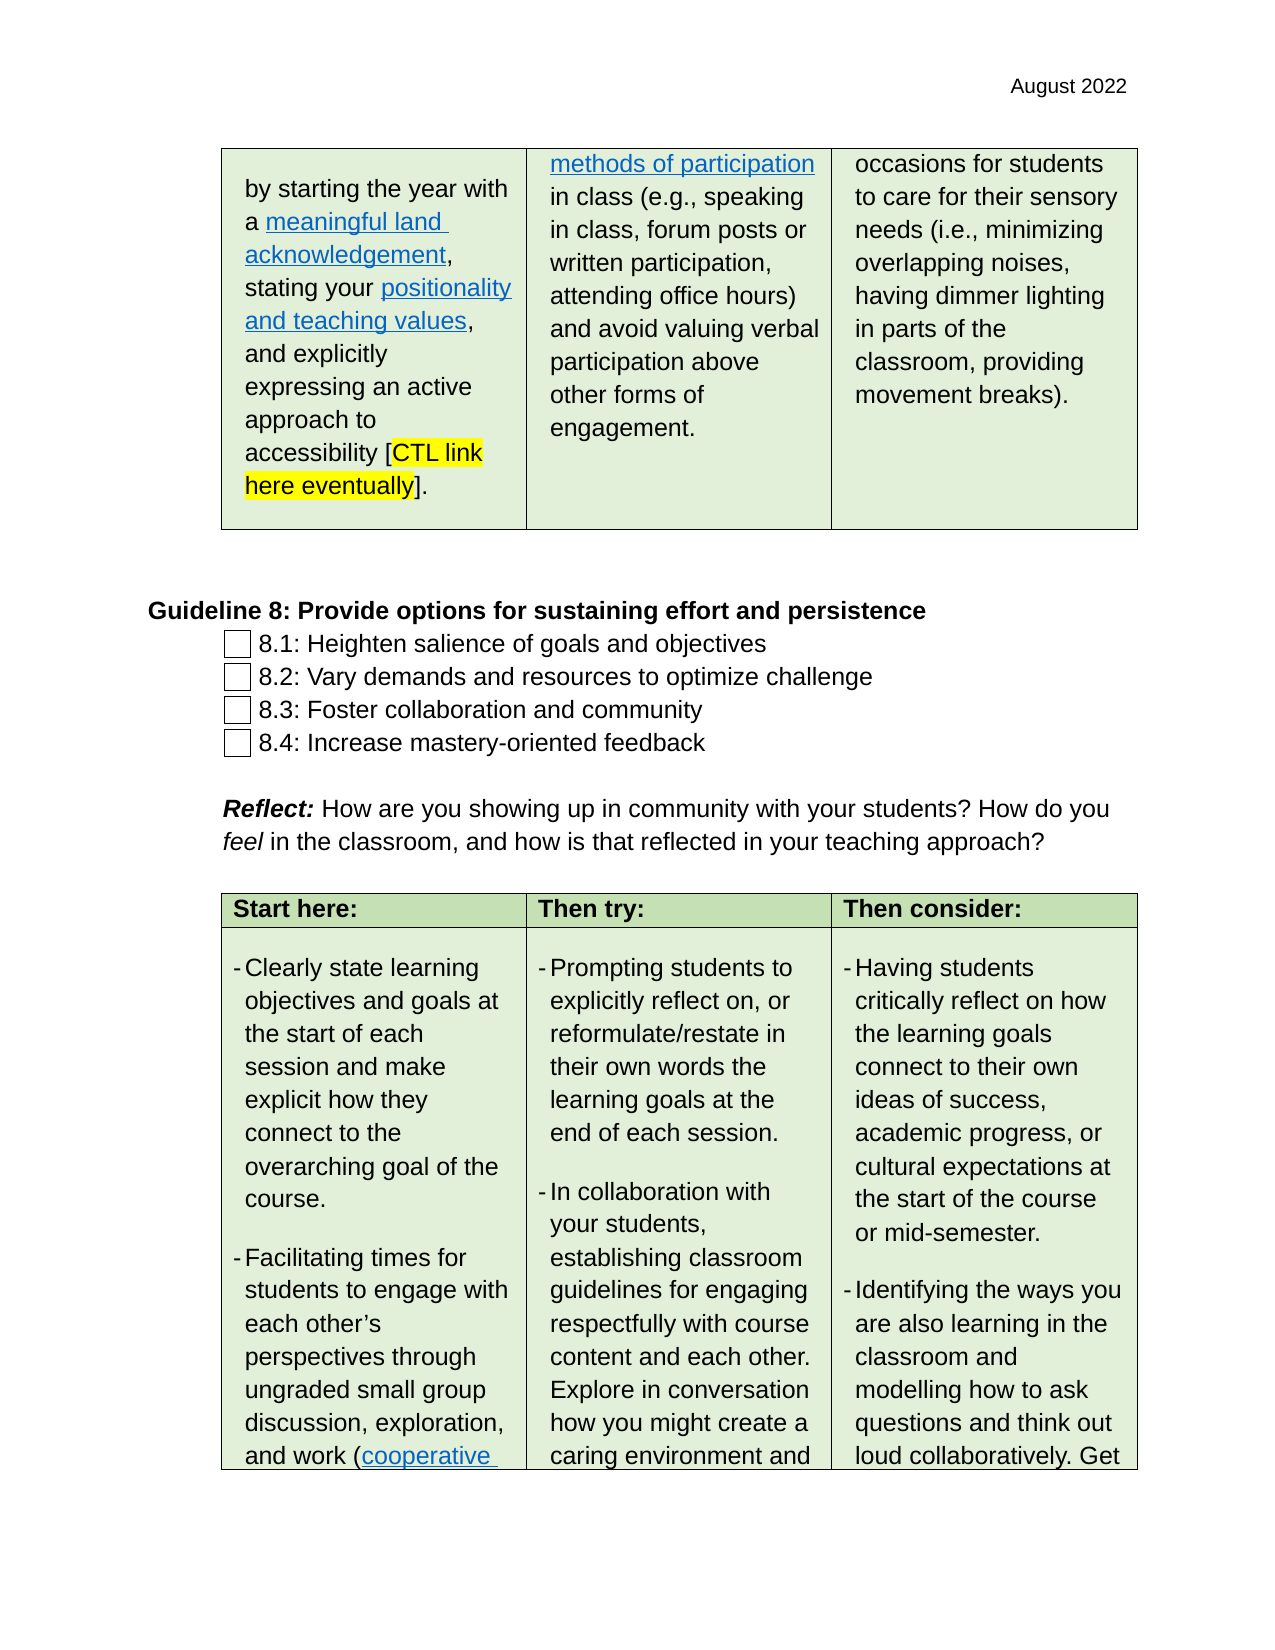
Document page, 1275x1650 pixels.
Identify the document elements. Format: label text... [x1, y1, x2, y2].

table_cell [527, 928, 831, 1469]
table_header Start here: [222, 894, 526, 927]
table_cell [222, 928, 526, 1469]
text Guideline 8: Provide options for sustaining effort and persistence [148, 596, 1127, 625]
text 8.3: Foster collaboration and community [223, 695, 1127, 724]
text 8.1: Heighten salience of goals and objectives [223, 629, 1127, 658]
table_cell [832, 928, 1137, 1469]
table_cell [527, 149, 831, 529]
text 8.4: Increase mastery-oriented feedback [223, 728, 1127, 757]
table_header Then consider: [832, 894, 1137, 927]
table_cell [222, 149, 526, 529]
text Reflect: How are you showing up in community with your students? How do you feel in the classroom, and how is that reflected in your teaching approach? [223, 794, 1127, 856]
text 8.2: Vary demands and resources to optimize challenge [223, 662, 1127, 691]
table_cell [832, 149, 1137, 529]
table_header Then try: [527, 894, 831, 927]
